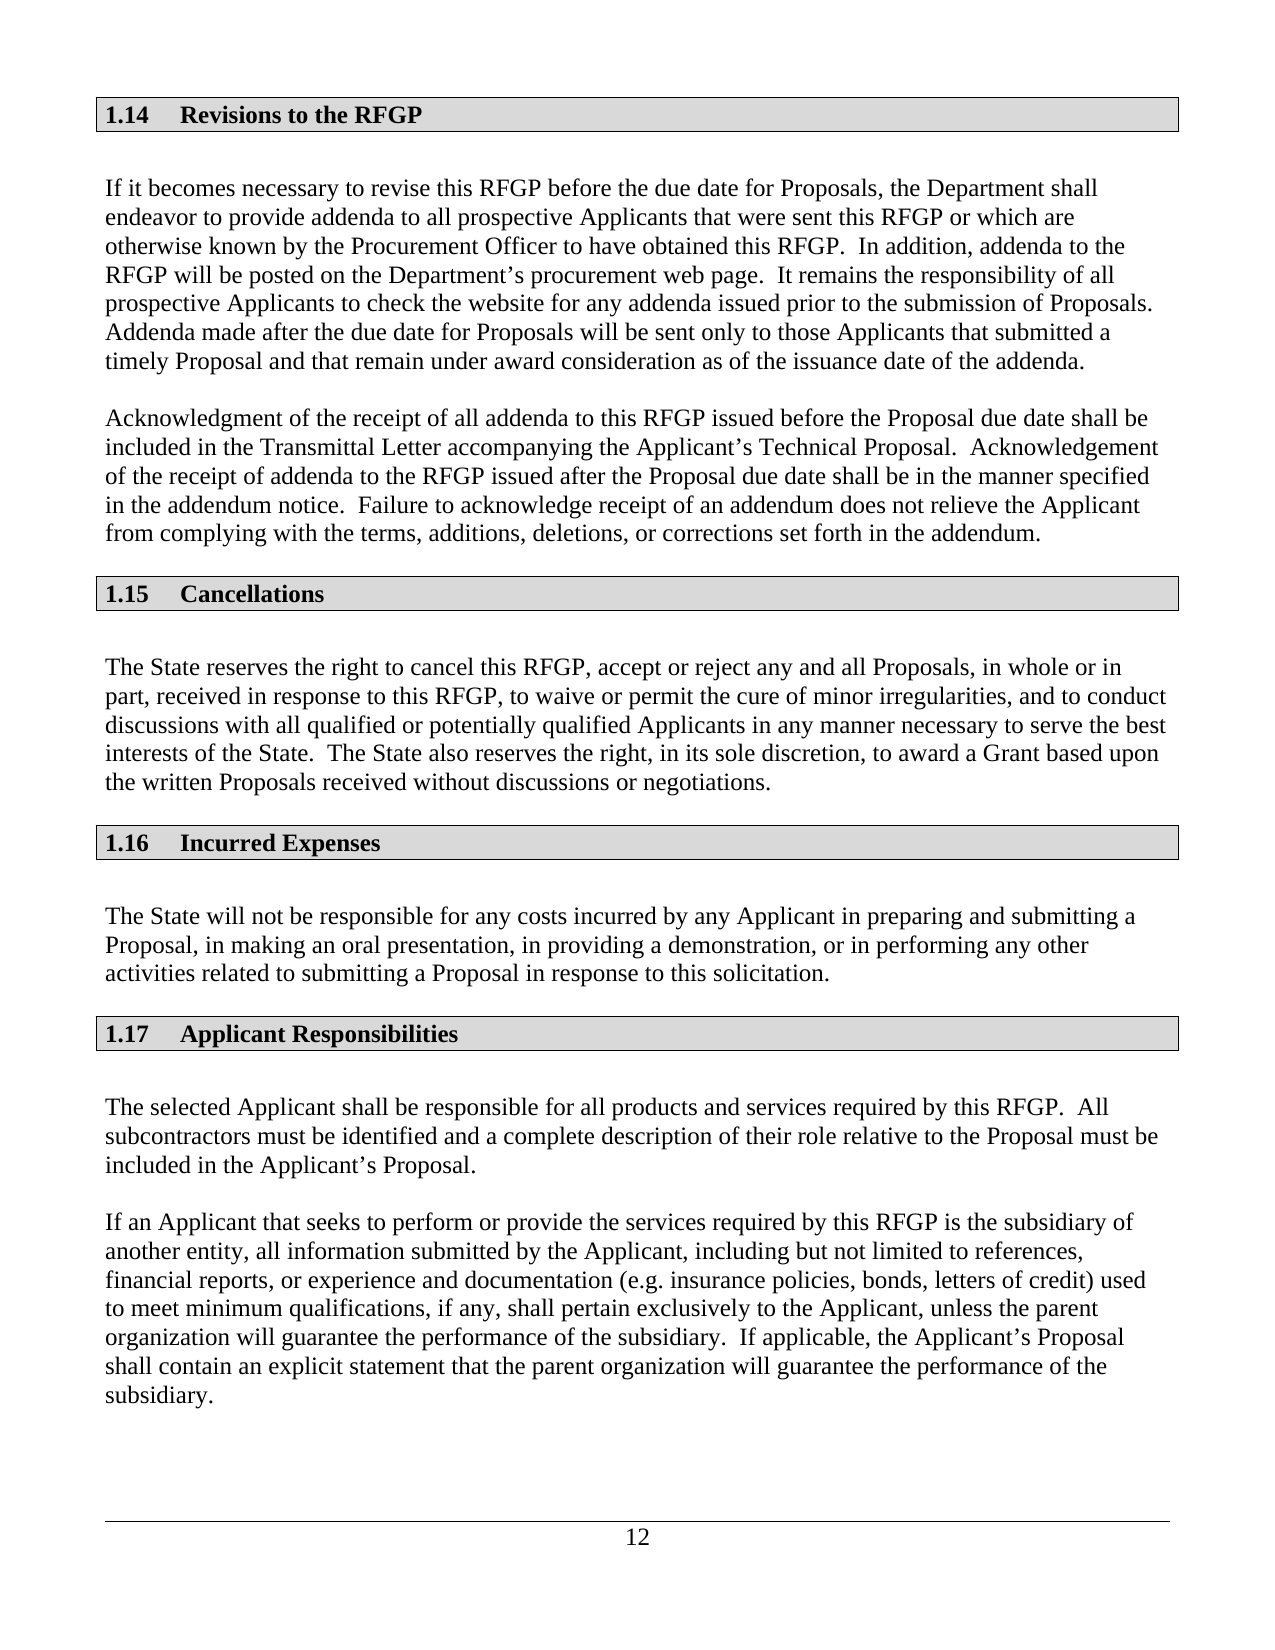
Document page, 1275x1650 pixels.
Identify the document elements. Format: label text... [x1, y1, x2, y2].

text If it becomes necessary to revise this RFGP before the due date for Proposals, the Department shall endeavor to provide addenda to all prospective Applicants that were sent this RFGP or which are otherwise known by the Procurement Officer to have obtained this RFGP. In addition, addenda to the RFGP will be posted on the Department’s procurement web page. It remains the responsibility of all prospective Applicants to check the website for any addenda issued prior to the submission of Proposals. Addenda made after the due date for Proposals will be sent only to those Applicants that submitted a timely Proposal and that remain under award consideration as of the issuance date of the addenda. [105, 173, 1170, 375]
text If an Applicant that seeks to perform or provide the services required by this RFGP is the subsidiary of another entity, all information submitted by the Applicant, including but not limited to references, financial reports, or experience and documentation (e.g. insurance policies, bonds, letters of credit) used to meet minimum qualifications, if any, shall pertain exclusively to the Applicant, unless the parent organization will guarantee the performance of the subsidiary. If applicable, the Applicant’s Proposal shall contain an explicit statement that the parent organization will guarantee the performance of the subsidiary. [105, 1207, 1170, 1408]
text The State reserves the right to cancel this RFGP, accept or reject any and all Proposals, in whole or in part, received in response to this RFGP, to waive or permit the cure of minor irregularities, and to conduct discussions with all qualified or potentially qualified Applicants in any manner necessary to serve the best interests of the State. The State also reserves the right, in its sole discretion, to award a Grant based upon the written Proposals received without discussions or negotiations. [105, 652, 1170, 796]
subtitle 1.15 Cancellations [97, 577, 1178, 610]
text The selected Applicant shall be responsible for all products and services required by this RFGP. All subcontractors must be identified and a complete description of their role relative to the Proposal must be included in the Applicant’s Proposal. [105, 1092, 1170, 1178]
text The State will not be responsible for any costs incurred by any Applicant in preparing and submitting a Proposal, in making an oral presentation, in providing a demonstration, or in performing any other activities related to submitting a Proposal in response to this solicitation. [105, 901, 1170, 987]
subtitle 1.16 Incurred Expenses [97, 826, 1178, 859]
text Acknowledgment of the receipt of all addenda to this RFGP issued before the Proposal due date shall be included in the Transmittal Letter accompanying the Applicant’s Technical Proposal. Acknowledgement of the receipt of addenda to the RFGP issued after the Proposal due date shall be in the manner specified in the addendum notice. Failure to acknowledge receipt of an addendum does not relieve the Applicant from complying with the terms, additions, deletions, or corrections set forth in the addendum. [105, 403, 1170, 547]
subtitle 1.14 Revisions to the RFGP [97, 98, 1178, 131]
subtitle 1.17 Applicant Responsibilities [97, 1017, 1178, 1050]
